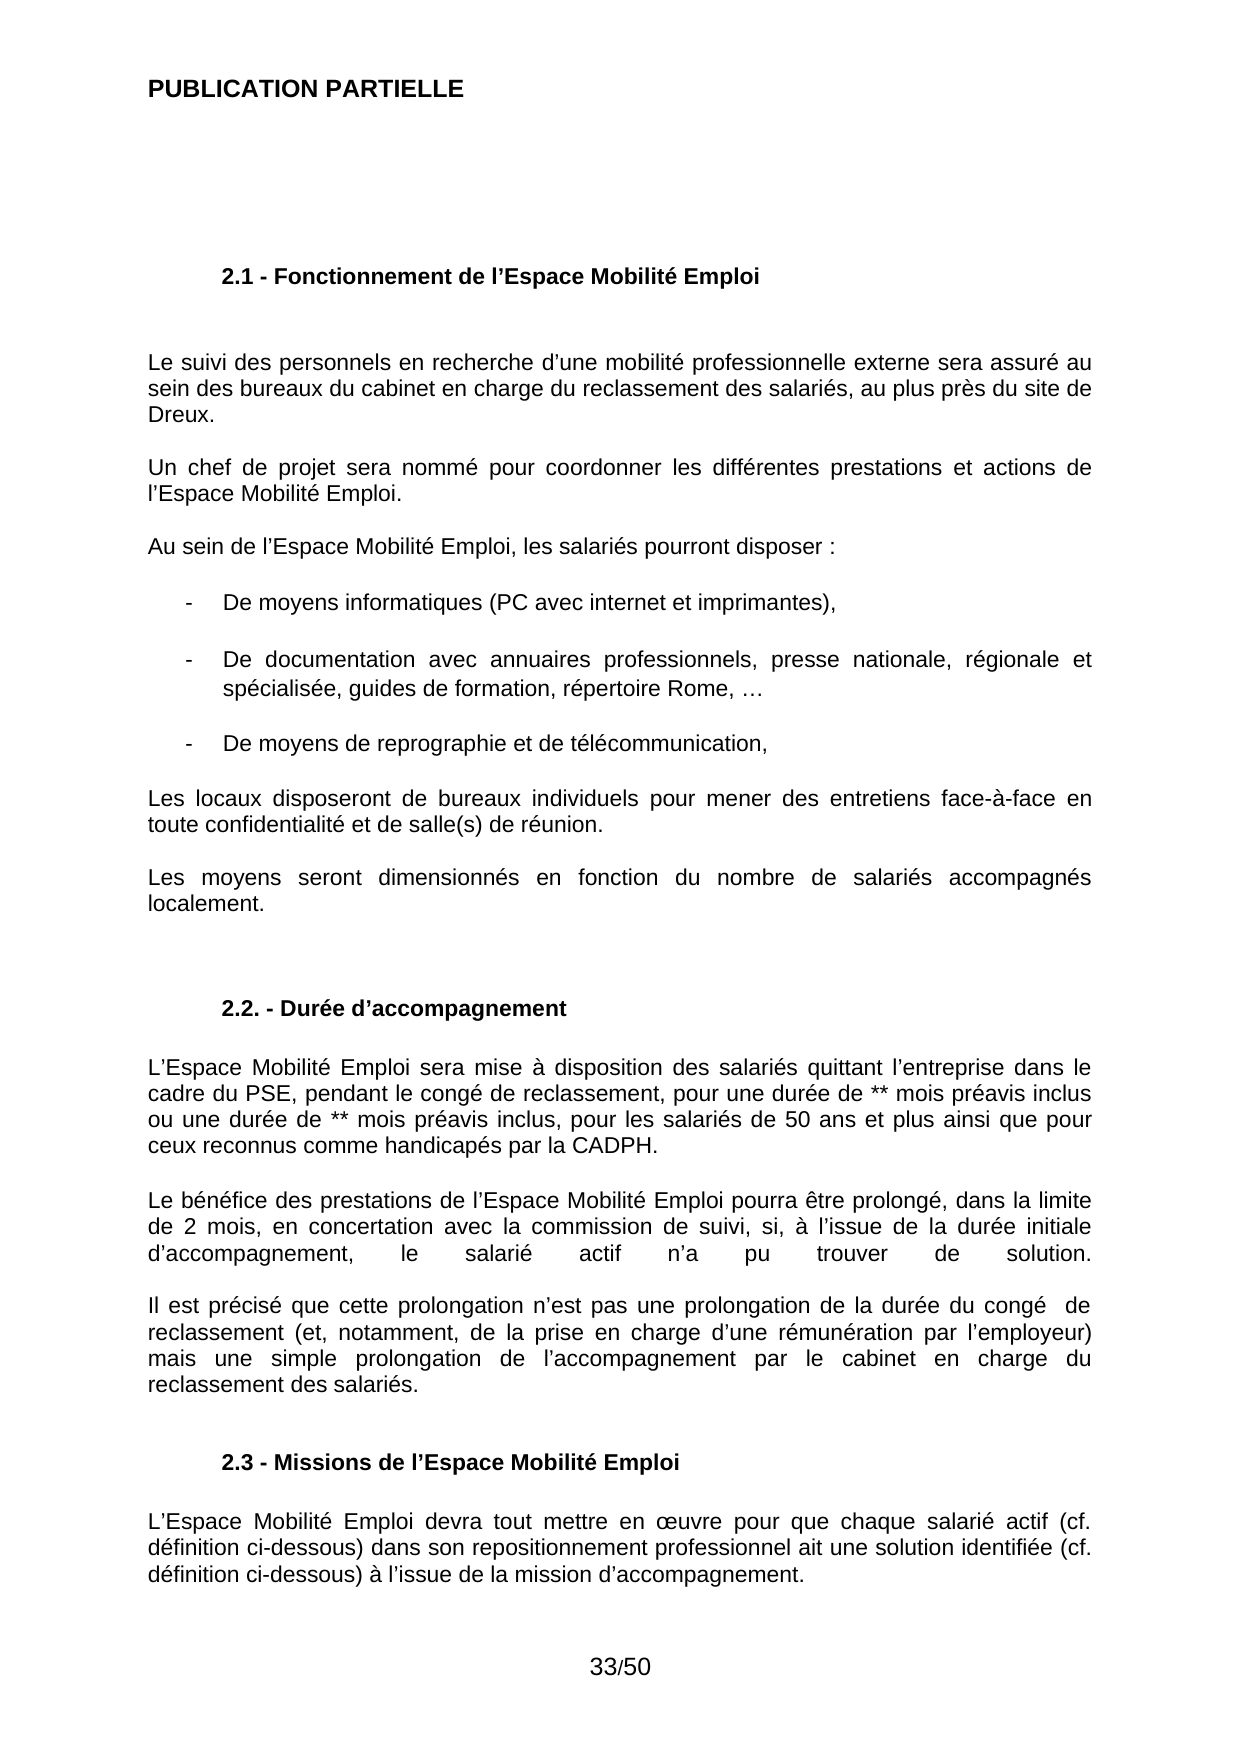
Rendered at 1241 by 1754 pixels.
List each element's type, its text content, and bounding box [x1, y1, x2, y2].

list 2.3 - Missions de l’Espace Mobilité Emploi [148, 1449, 1093, 1475]
text Les moyens seront dimensionnés en fonction du nombre de salariés accompagnés localement. [148, 864, 1093, 917]
list De moyens informatiques (PC avec internet et imprimantes), [185, 586, 1093, 617]
list De moyens de reprographie et de télécommunication, [185, 727, 1093, 759]
text Un chef de projet sera nommé pour coordonner les différentes prestations et actions de l’Espace Mobilité Emploi. [148, 454, 1093, 507]
list 2.2. - Durée d’accompagnement [148, 994, 1093, 1021]
text Les locaux disposeront de bureaux individuels pour mener des entretiens face-à-face en toute confidentialité et de salle(s) de réunion. [148, 785, 1093, 838]
text L’Espace Mobilité Emploi devra tout mettre en œuvre pour que chaque salarié actif (cf. définition ci-dessous) dans son repositionnement professionnel ait une solution identifiée (cf. définition ci-dessous) à l’issue de la mission d’accompagnement. [148, 1508, 1093, 1587]
list 2.1 - Fonctionnement de l’Espace Mobilité Emploi [148, 263, 1093, 290]
list De documentation avec annuaires professionnels, presse nationale, régionale et spécialisée, guides de formation, répertoire Rome, … [185, 643, 1093, 701]
text Le bénéfice des prestations de l’Espace Mobilité Emploi pourra être prolongé, dans la limite de 2 mois, en concertation avec la commission de suivi, si, à l’issue de la durée initiale d’accompagnement, le salarié actif n’a pu trouver de solution. Il est précisé que cette prolongation n’est pas une prolongation de la durée du congé de reclassement (et, notamment, de la prise en charge d’une rémunération par l’employeur) mais une simple prolongation de l’accompagnement par le cabinet en charge du reclassement des salariés. [148, 1187, 1093, 1398]
text Au sein de l’Espace Mobilité Emploi, les salariés pourront disposer : [148, 533, 1093, 559]
text Le suivi des personnels en recherche d’une mobilité professionnelle externe sera assuré au sein des bureaux du cabinet en charge du reclassement des salariés, au plus près du site de Dreux. [148, 349, 1093, 428]
text L’Espace Mobilité Emploi sera mise à disposition des salariés quittant l’entreprise dans le cadre du PSE, pendant le congé de reclassement, pour une durée de ** mois préavis inclus ou une durée de ** mois préavis inclus, pour les salariés de 50 ans et plus ainsi que pour ceux reconnus comme handicapés par la CADPH. [148, 1053, 1093, 1159]
